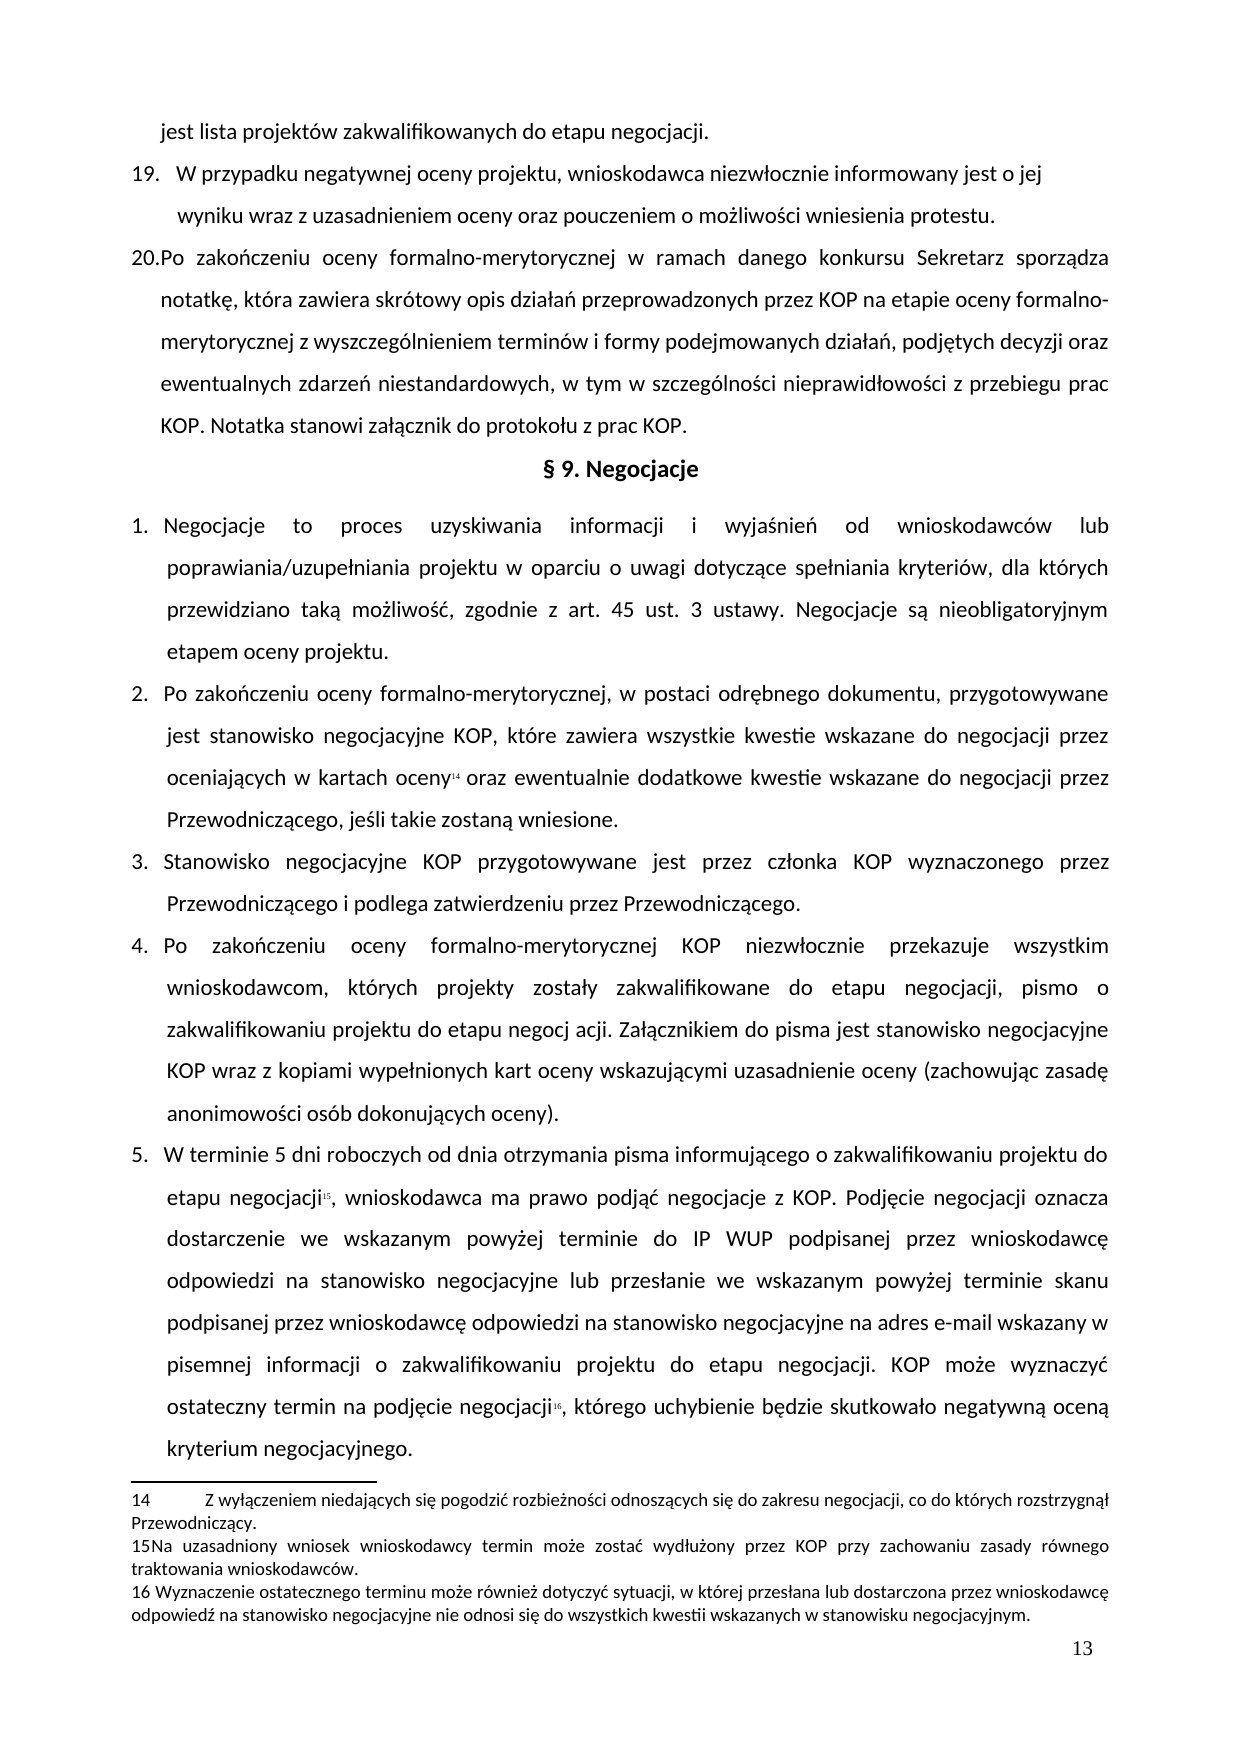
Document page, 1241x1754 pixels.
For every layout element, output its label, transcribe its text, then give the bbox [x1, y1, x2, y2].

list Po zakończeniu oceny formalno-merytorycznej KOP niezwłocznie przekazuje wszystkim wnioskodawcom, których projekty zostały zakwalifikowane do etapu negocjacji, pismo o zakwalifikowaniu projektu do etapu negocj acji. Załącznikiem do pisma jest stanowisko negocjacyjne KOP wraz z kopiami wypełnionych kart oceny wskazującymi uzasadnienie oceny (zachowując zasadę anonimowości osób dokonujących oceny). [131, 931, 1110, 1127]
list Po zakończeniu oceny formalno-merytorycznej w ramach danego konkursu Sekretarz sporządza notatkę, która zawiera skrótowy opis działań przeprowadzonych przez KOP na etapie oceny formalno-merytorycznej z wyszczególnieniem terminów i formy podejmowanych działań, podjętych decyzji oraz ewentualnych zdarzeń niestandardowych, w tym w szczególności nieprawidłowości z przebiegu prac KOP. Notatka stanowi załącznik do protokołu z prac KOP. [131, 243, 1110, 439]
list W przypadku negatywnej oceny projektu, wnioskodawca niezwłocznie informowany jest o jej wyniku wraz z uzasadnieniem oceny oraz pouczeniem o możliwości wniesienia protestu. [131, 159, 1110, 229]
list Negocjacje to proces uzyskiwania informacji i wyjaśnień od wnioskodawców lub poprawiania/uzupełniania projektu w oparciu o uwagi dotyczące spełniania kryteriów, dla których przewidziano taką możliwość, zgodnie z art. 45 ust. 3 ustawy. Negocjacje są nieobligatoryjnym etapem oceny projektu. [131, 511, 1110, 665]
text § 9. Negocjacje [131, 453, 1110, 484]
list W terminie 5 dni roboczych od dnia otrzymania pisma informującego o zakwalifikowaniu projektu do etapu negocjacji, wnioskodawca ma prawo podjąć negocjacje z KOP. Podjęcie negocjacji oznacza dostarczenie we wskazanym powyżej terminie do IP WUP podpisanej przez wnioskodawcę odpowiedzi na stanowisko negocjacyjne lub przesłanie we wskazanym powyżej terminie skanu podpisanej przez wnioskodawcę odpowiedzi na stanowisko negocjacyjne na adres e-mail wskazany w pisemnej informacji o zakwalifikowaniu projektu do etapu negocjacji. KOP może wyznaczyć ostateczny termin na podjęcie negocjacji, którego uchybienie będzie skutkowało negatywną oceną kryterium negocjacyjnego. [131, 1141, 1110, 1462]
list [131, 117, 1110, 146]
list Stanowisko negocjacyjne KOP przygotowywane jest przez członka KOP wyznaczonego przez Przewodniczącego i podlega zatwierdzeniu przez Przewodniczącego. [131, 847, 1110, 917]
list Po zakończeniu oceny formalno-merytorycznej, w postaci odrębnego dokumentu, przygotowywane jest stanowisko negocjacyjne KOP, które zawiera wszystkie kwestie wskazane do negocjacji przez oceniających w kartach oceny oraz ewentualnie dodatkowe kwestie wskazane do negocjacji przez Przewodniczącego, jeśli takie zostaną wniesione. [131, 679, 1110, 833]
